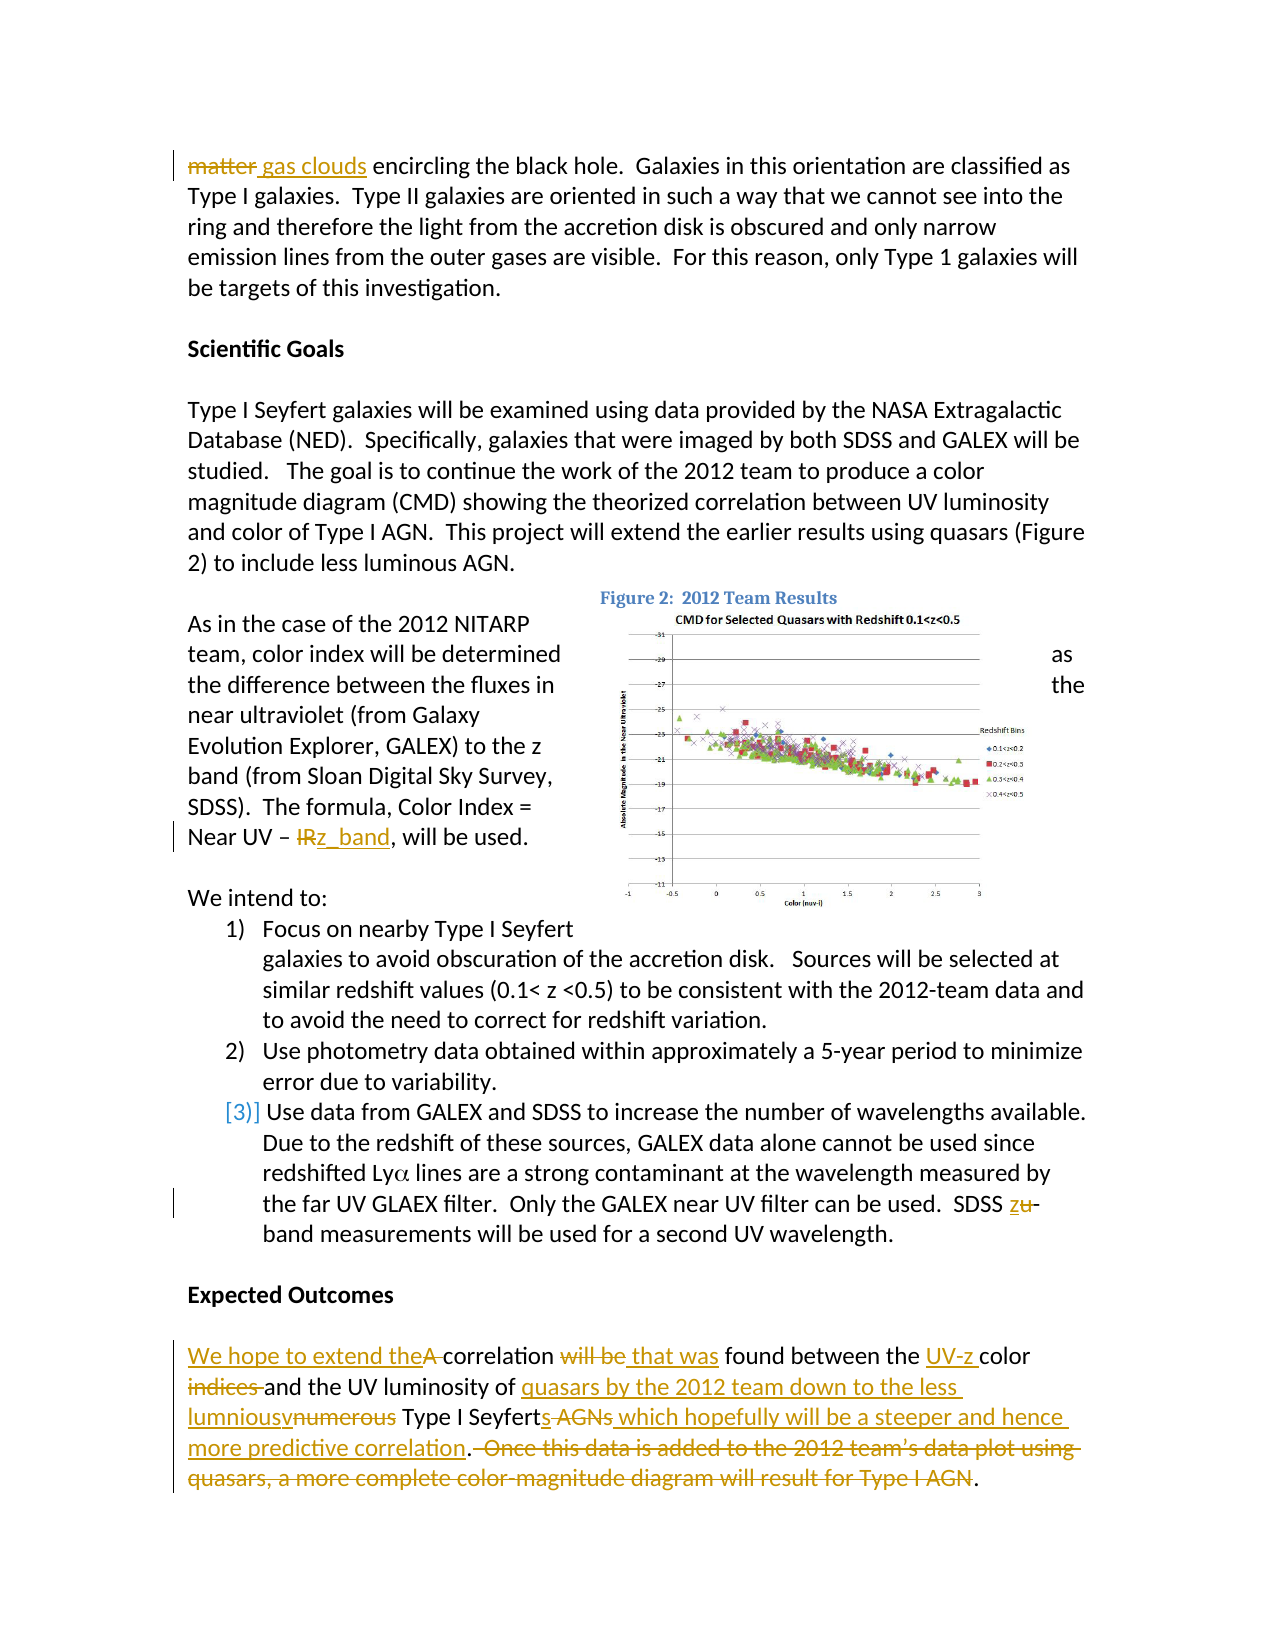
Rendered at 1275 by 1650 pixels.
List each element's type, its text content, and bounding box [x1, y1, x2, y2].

text Scientific Goals [187, 333, 1087, 364]
picture [600, 607, 1033, 908]
list Focus on nearby Type I Seyfert galaxies to avoid obscuration of the accretion disk. Sources will be selected at similar redshift values (0.1< z <0.5) to be consistent with the 2012-team data and to avoid the need to correct for redshift variation. [225, 913, 1087, 1035]
text As in the case of the 2012 NITARP team, color index will be determined as the difference between the fluxes in the near ultraviolet (from Galaxy Evolution Explorer, GALEX) to the z band (from Sloan Digital Sky Survey, SDSS). The formula, Color Index = Near UV – , will be used. [187, 608, 600, 852]
text correlation found between the color and the UV luminosity of Type I Seyfert.. [187, 1340, 1087, 1493]
text We intend to: [187, 882, 1087, 913]
text Type I Seyfert galaxies will be examined using data provided by the NASA Extragalactic Database (NED). Specifically, galaxies that were imaged by both SDSS and GALEX will be studied. The goal is to continue the work of the 2012 team to produce a color magnitude diagram (CMD) showing the theorized correlation between UV luminosity and color of Type I AGN. This project will extend the earlier results using quasars (Figure 2) to include less luminous AGN. [187, 394, 1087, 577]
list Use data from GALEX and SDSS to increase the number of wavelengths available. Due to the redshift of these sources, GALEX data alone cannot be used since redshifted Ly lines are a strong contaminant at the wavelength measured by the far UV GLAEX filter. Only the GALEX near UV filter can be used. SDSS -band measurements will be used for a second UV wavelength. [225, 1096, 1087, 1249]
list Use photometry data obtained within approximately a 5-year period to minimize error due to variability. [225, 1035, 1087, 1096]
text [187, 150, 1087, 303]
text Expected Outcomes [187, 1279, 1087, 1310]
